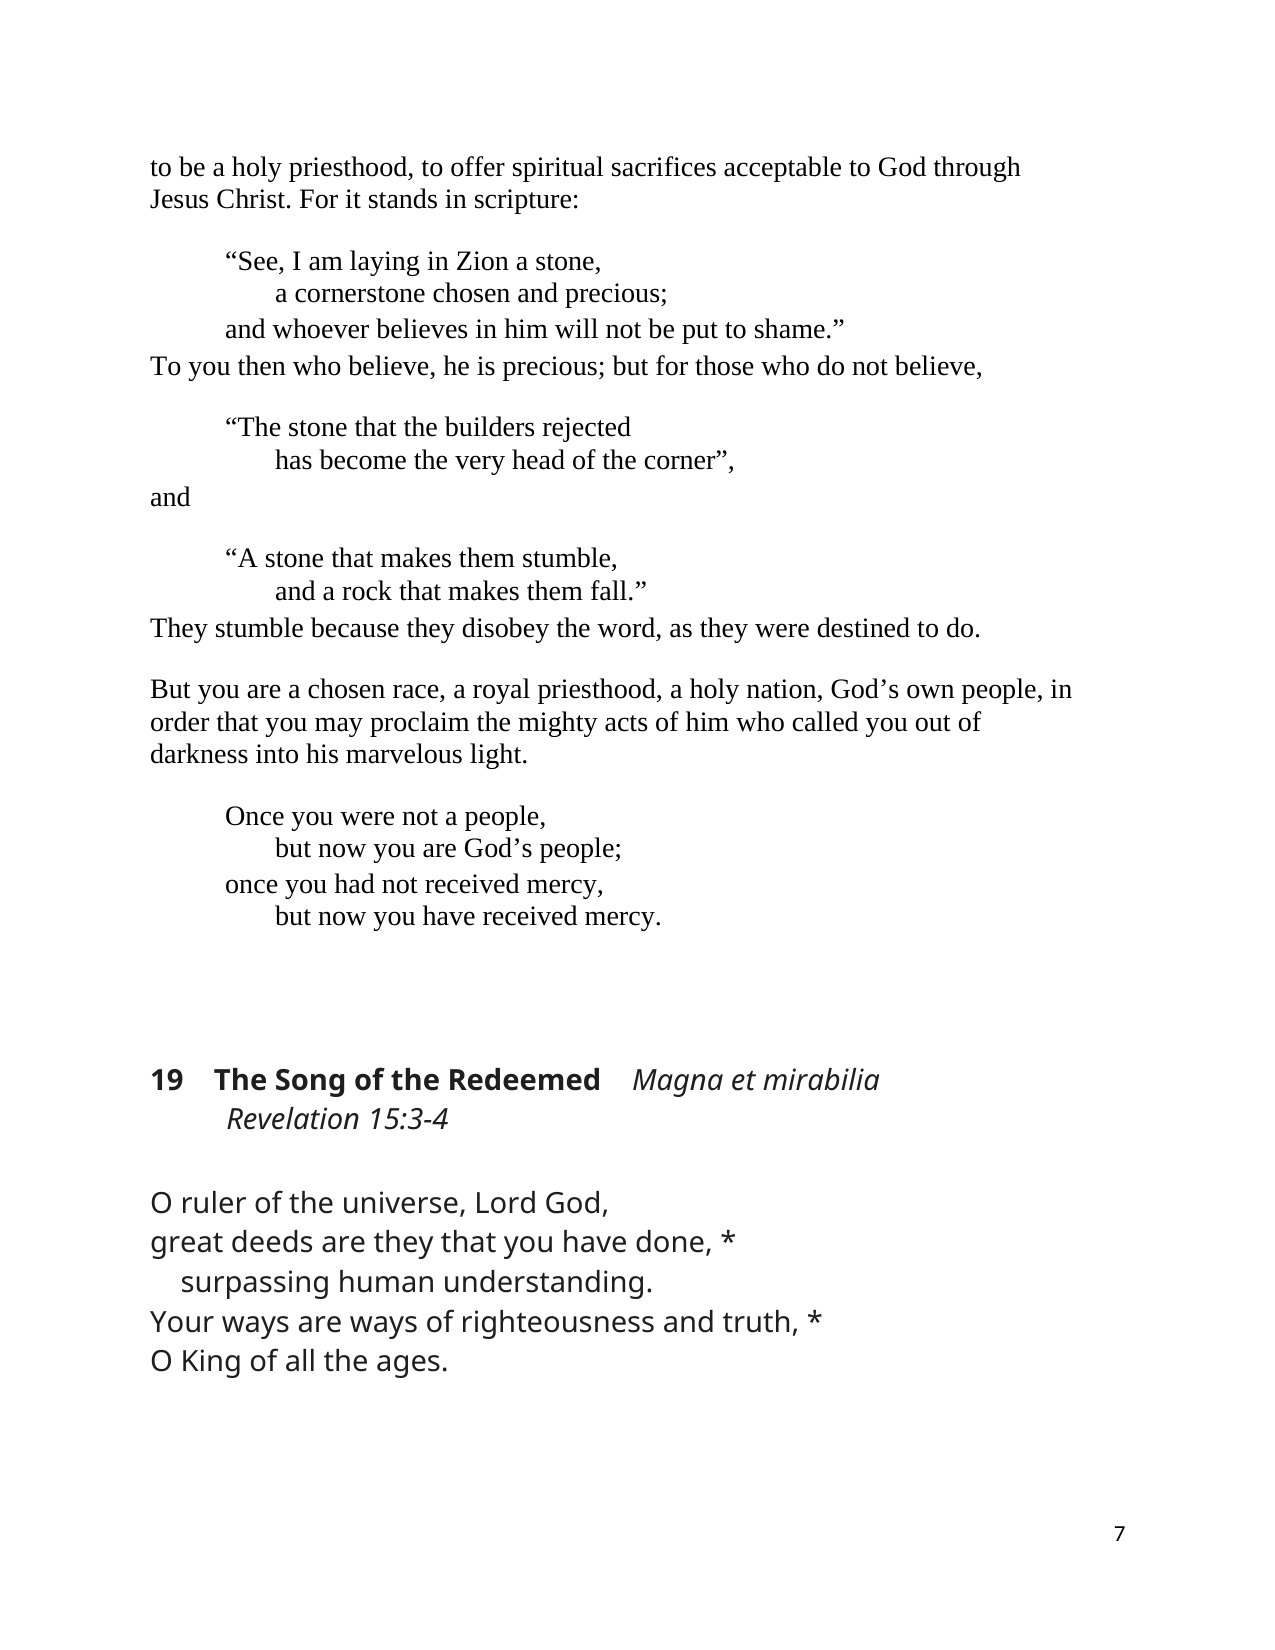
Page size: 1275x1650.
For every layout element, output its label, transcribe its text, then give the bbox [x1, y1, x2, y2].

text Once you were not a people, but now you are God’s people; [225, 799, 1075, 864]
text once you had not received mercy, but now you have received mercy. [225, 867, 1075, 932]
text To you then who believe, he is precious; but for those who do not believe, [150, 349, 1075, 381]
text and [150, 480, 1075, 512]
text and whoever believes in him will not be put to shame.” [225, 312, 1075, 344]
text “A stone that makes them stumble, and a rock that makes them fall.” [225, 542, 1075, 606]
text They stumble because they disobey the word, as they were destined to do. [150, 611, 1075, 643]
text 19 The Song of the Redeemed Magna et mirabilia Revelation 15:3-4 [150, 1059, 1125, 1138]
text But you are a chosen race, a royal priesthood, a holy nation, God’s own people, in order that you may proclaim the mighty acts of him who called you out of darkness into his marvelous light. [150, 673, 1075, 770]
text “The stone that the builders rejected has become the very head of the corner”, [225, 411, 1075, 475]
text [150, 150, 1075, 215]
text O ruler of the universe, Lord God, great deeds are they that you have done, * surpassing human understanding. Your ways are ways of righteousness and truth, * O King of all the ages. [150, 1182, 1125, 1380]
text “See, I am laying in Zion a stone, a cornerstone chosen and precious; [225, 244, 1075, 309]
